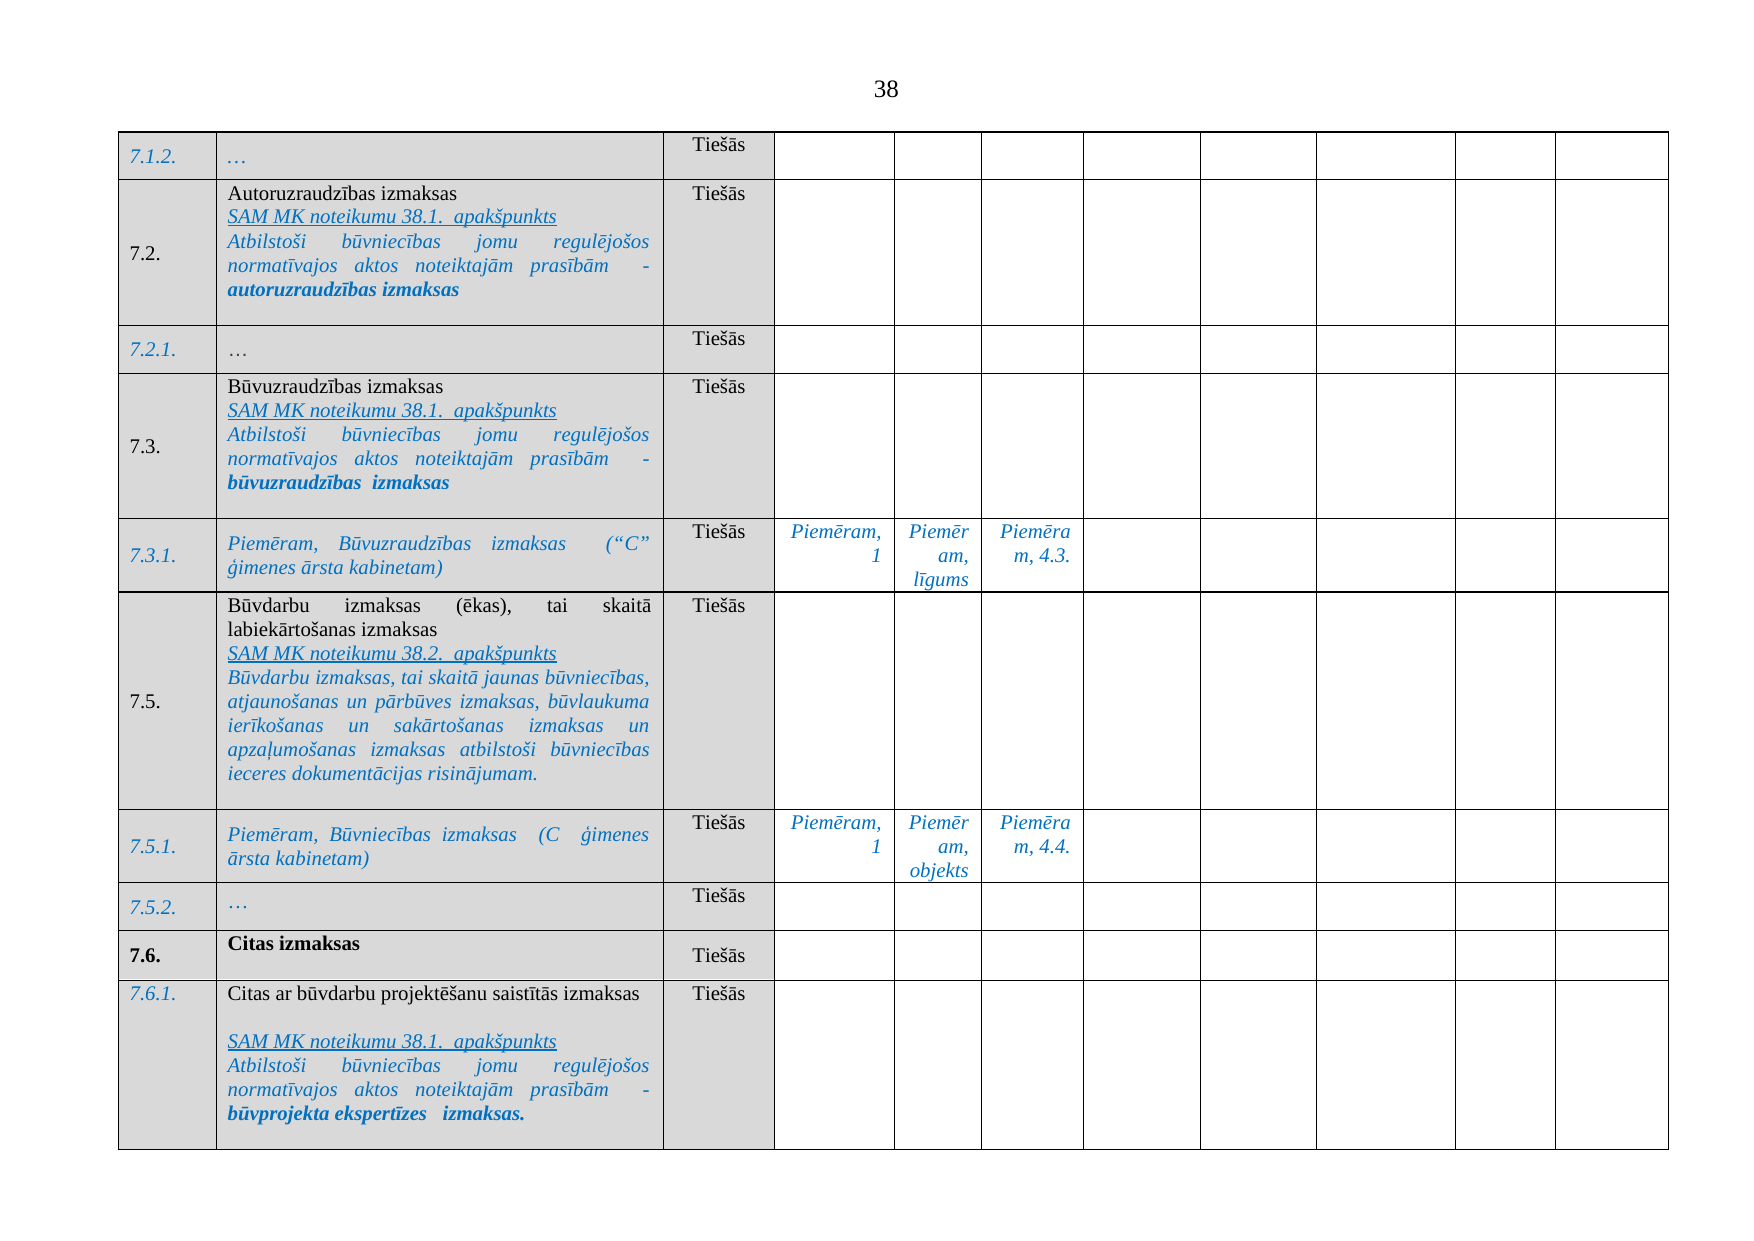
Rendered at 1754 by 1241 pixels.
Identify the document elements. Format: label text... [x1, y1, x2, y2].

table_cell [1201, 810, 1316, 882]
table_cell … [217, 326, 663, 373]
table_cell [1084, 981, 1200, 1149]
table_cell [895, 326, 981, 373]
table_cell [1317, 931, 1455, 979]
table_cell Piemēram, 1 [775, 519, 894, 591]
table_cell [1201, 133, 1316, 179]
table_cell Piemēram, 1 [775, 810, 894, 882]
table_cell [1456, 180, 1555, 325]
table_cell 7.6.1. [119, 981, 216, 1149]
table_cell 7.5.2. [119, 883, 216, 930]
table_cell [895, 593, 981, 809]
table_cell [1317, 593, 1455, 809]
table_cell Piemēram, objekts [895, 810, 981, 882]
table_cell [1456, 593, 1555, 809]
table_cell [895, 374, 981, 518]
table_cell [1556, 374, 1668, 518]
table_cell [895, 931, 981, 979]
table_cell [775, 133, 894, 179]
table_cell [982, 593, 1083, 809]
table_cell [1317, 180, 1455, 325]
table_cell [1317, 810, 1455, 882]
table_cell Tiešās [664, 180, 774, 325]
table_cell [1556, 180, 1668, 325]
table_cell Autoruzraudzības izmaksas SAM MK noteikumu 38.1. apakšpunkts Atbilstoši būvniecības jomu regulējošos normatīvajos aktos noteiktajām prasībām - autoruzraudzības izmaksas [217, 180, 663, 325]
table_cell [1084, 810, 1200, 882]
table_cell [1456, 133, 1555, 179]
table_cell [1084, 133, 1200, 179]
table_cell [1456, 326, 1555, 373]
table_cell [1201, 180, 1316, 325]
table_cell [1456, 810, 1555, 882]
table_cell 7.2.1. [119, 326, 216, 373]
table_cell Tiešās [664, 883, 774, 930]
table_cell [1084, 593, 1200, 809]
table_cell [982, 374, 1083, 518]
table_cell [895, 883, 981, 930]
table_cell [1201, 326, 1316, 373]
table_cell [1201, 593, 1316, 809]
table_cell Tiešās [664, 326, 774, 373]
table_cell 7.5.1. [119, 810, 216, 882]
table_cell Tiešās [664, 519, 774, 591]
table_cell [1317, 374, 1455, 518]
table_cell Tiešās [664, 374, 774, 518]
table_cell [1084, 883, 1200, 930]
table_cell Piemēram, 4.3. [982, 519, 1083, 591]
table_cell Citas izmaksas [217, 931, 663, 979]
table_cell [775, 981, 894, 1149]
table_cell Tiešās [664, 981, 774, 1149]
table_cell [1201, 374, 1316, 518]
table_cell [1456, 931, 1555, 979]
table_cell 7.6. [119, 931, 216, 979]
table_cell [1456, 519, 1555, 591]
table_cell [1084, 519, 1200, 591]
table_cell [982, 883, 1083, 930]
table_cell [1317, 519, 1455, 591]
table_cell Būvdarbu izmaksas (ēkas), tai skaitā labiekārtošanas izmaksas SAM MK noteikumu 38.2. apakšpunkts Būvdarbu izmaksas, tai skaitā jaunas būvniecības, atjaunošanas un pārbūves izmaksas, būvlaukuma ierīkošanas un sakārtošanas izmaksas un apzaļumošanas izmaksas atbilstoši būvniecības ieceres dokumentācijas risinājumam. [217, 593, 663, 809]
table_cell Tiešās [664, 133, 774, 179]
table_cell [775, 180, 894, 325]
table_cell [1556, 133, 1668, 179]
table_cell [1317, 326, 1455, 373]
table_cell [1201, 883, 1316, 930]
table_cell [982, 981, 1083, 1149]
table_cell Tiešās [664, 810, 774, 882]
table_cell Būvuzraudzības izmaksas SAM MK noteikumu 38.1. apakšpunkts Atbilstoši būvniecības jomu regulējošos normatīvajos aktos noteiktajām prasībām - būvuzraudzības izmaksas [217, 374, 663, 518]
table_cell [1084, 180, 1200, 325]
table_cell Piemēram, Būvniecības izmaksas (C ģimenes ārsta kabinetam) [217, 810, 663, 882]
table_cell [982, 133, 1083, 179]
table_cell 7.3. [119, 374, 216, 518]
table_cell [1556, 931, 1668, 979]
table_cell Tiešās [664, 593, 774, 809]
table_cell [1084, 374, 1200, 518]
table_cell [1084, 326, 1200, 373]
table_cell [217, 981, 663, 1149]
table_cell … [217, 133, 663, 179]
table_cell [895, 981, 981, 1149]
table_cell [775, 593, 894, 809]
table_cell [1556, 326, 1668, 373]
table_cell 7.5. [119, 593, 216, 809]
table_cell Tiešās [664, 931, 774, 979]
table_cell [1556, 883, 1668, 930]
table_cell [1317, 981, 1455, 1149]
table_cell [775, 374, 894, 518]
table_cell [1084, 931, 1200, 979]
table_cell [1201, 519, 1316, 591]
table_cell 7.3.1. [119, 519, 216, 591]
table_cell 7.2. [119, 180, 216, 325]
table_cell [982, 180, 1083, 325]
table_cell [775, 883, 894, 930]
table_cell … [217, 883, 663, 930]
table_cell 7.1.2. [119, 133, 216, 179]
table_cell [1556, 810, 1668, 882]
table_cell [1456, 981, 1555, 1149]
table_cell Piemēram, 4.4. [982, 810, 1083, 882]
table_cell Piemēram, Būvuzraudzības izmaksas (“C” ģimenes ārsta kabinetam) [217, 519, 663, 591]
table_cell [1317, 133, 1455, 179]
table_cell [1201, 931, 1316, 979]
table_cell [895, 133, 981, 179]
table_cell [775, 931, 894, 979]
table_cell Piemēram, līgums [895, 519, 981, 591]
table_cell [1201, 981, 1316, 1149]
table_cell [982, 326, 1083, 373]
table_cell [1317, 883, 1455, 930]
table_cell [1456, 883, 1555, 930]
table_cell [895, 180, 981, 325]
table_cell [1556, 519, 1668, 591]
table_cell [1556, 981, 1668, 1149]
table_cell [775, 326, 894, 373]
table_cell [982, 931, 1083, 979]
table_cell [1456, 374, 1555, 518]
table_cell [1556, 593, 1668, 809]
